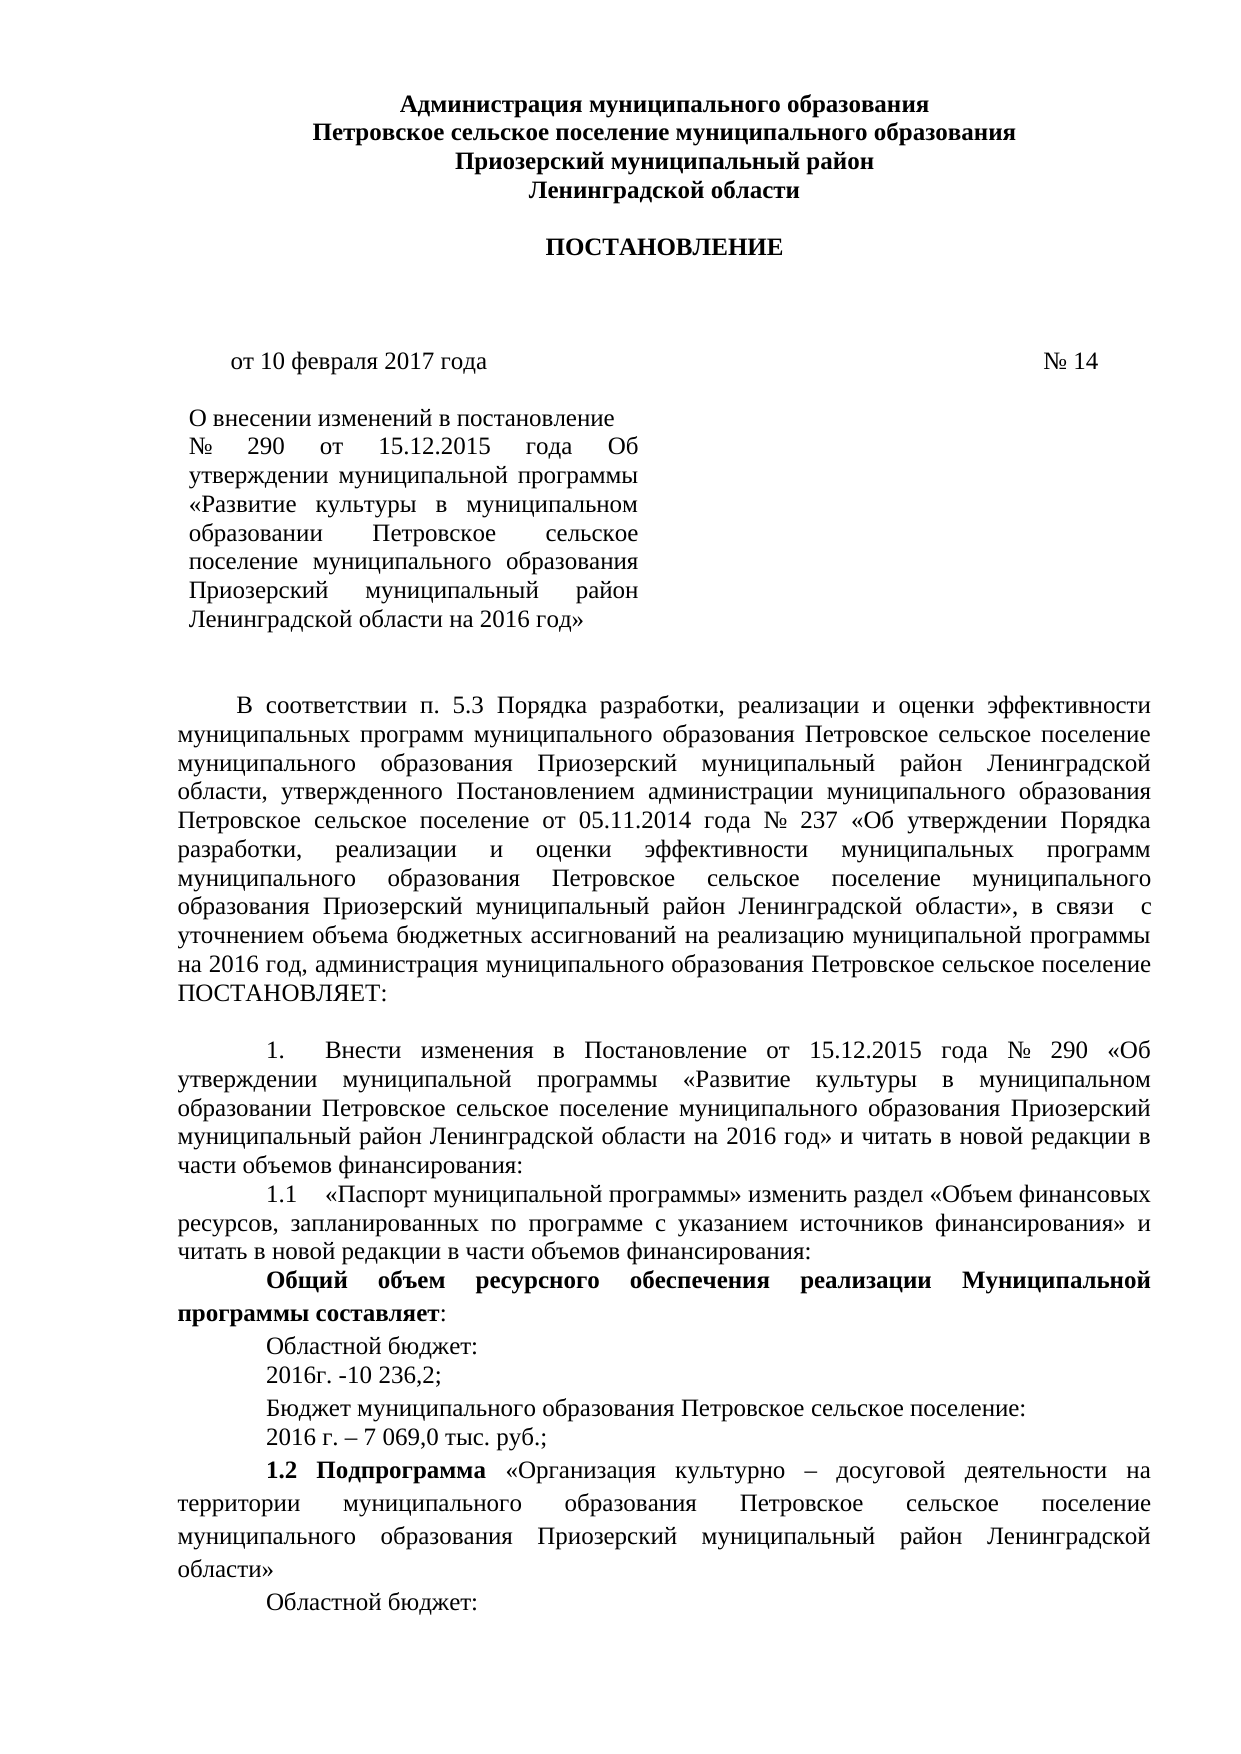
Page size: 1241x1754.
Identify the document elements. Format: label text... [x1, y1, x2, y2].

text Областной бюджет: [177, 1587, 1152, 1616]
list Областной бюджет: [177, 1331, 1152, 1360]
text Приозерский муниципальный район [177, 146, 1152, 175]
text от 10 февраля 2017 года № 14 [177, 346, 1152, 375]
text 2016 г. – 7 069,0 тыс. руб.; [177, 1422, 1152, 1451]
text Общий объем ресурсного обеспечения реализации Муниципальной программы составляет: [177, 1265, 1152, 1327]
text ПОСТАНОВЛЕНИЕ [177, 232, 1152, 261]
text Администрация муниципального образования [177, 89, 1152, 117]
text 1.2 Подпрограмма «Организация культурно – досуговой деятельности на территории муниципального образования Петровское сельское поселение муниципального образования Приозерский муниципальный район Ленинградской области» [177, 1455, 1152, 1583]
text 2016г. -10 236,2; [177, 1360, 1152, 1389]
text В соответствии п. 5.3 Порядка разработки, реализации и оценки эффективности муниципальных программ муниципального образования Петровское сельское поселение муниципального образования Приозерский муниципальный район Ленинградской области, утвержденного Постановлением администрации муниципального образования Петровское сельское поселение от 05.11.2014 года № 237 «Об утверждении Порядка разработки, реализации и оценки эффективности муниципальных программ муниципального образования Петровское сельское поселение муниципального образования Приозерский муниципальный район Ленинградской области», в связи с уточнением объема бюджетных ассигнований на реализацию муниципальной программы на 2016 год, администрация муниципального образования Петровское сельское поселение ПОСТАНОВЛЯЕТ: [177, 690, 1152, 1006]
text Петровское сельское поселение муниципального образования [177, 117, 1152, 146]
list Внести изменения в Постановление от 15.12.2015 года № 290 «Об утверждении муниципальной программы «Развитие культуры в муниципальном образовании Петровское сельское поселение муниципального образования Приозерский муниципальный район Ленинградской области на 2016 год» и читать в новой редакции в части объемов финансирования: [177, 1035, 1152, 1179]
list Бюджет муниципального образования Петровское сельское поселение: [177, 1393, 1152, 1422]
table_header О внесении изменений в постановление № 290 от 15.12.2015 года Об утверждении муниципальной программы «Развитие культуры в муниципальном образовании Петровское сельское поселение муниципального образования Приозерский муниципальный район Ленинградской области на 2016 год» [177, 403, 650, 633]
text Ленинградской области [177, 175, 1152, 204]
list «Паспорт муниципальной программы» изменить раздел «Объем финансовых ресурсов, запланированных по программе с указанием источников финансирования» и читать в новой редакции в части объемов финансирования: [177, 1179, 1152, 1265]
